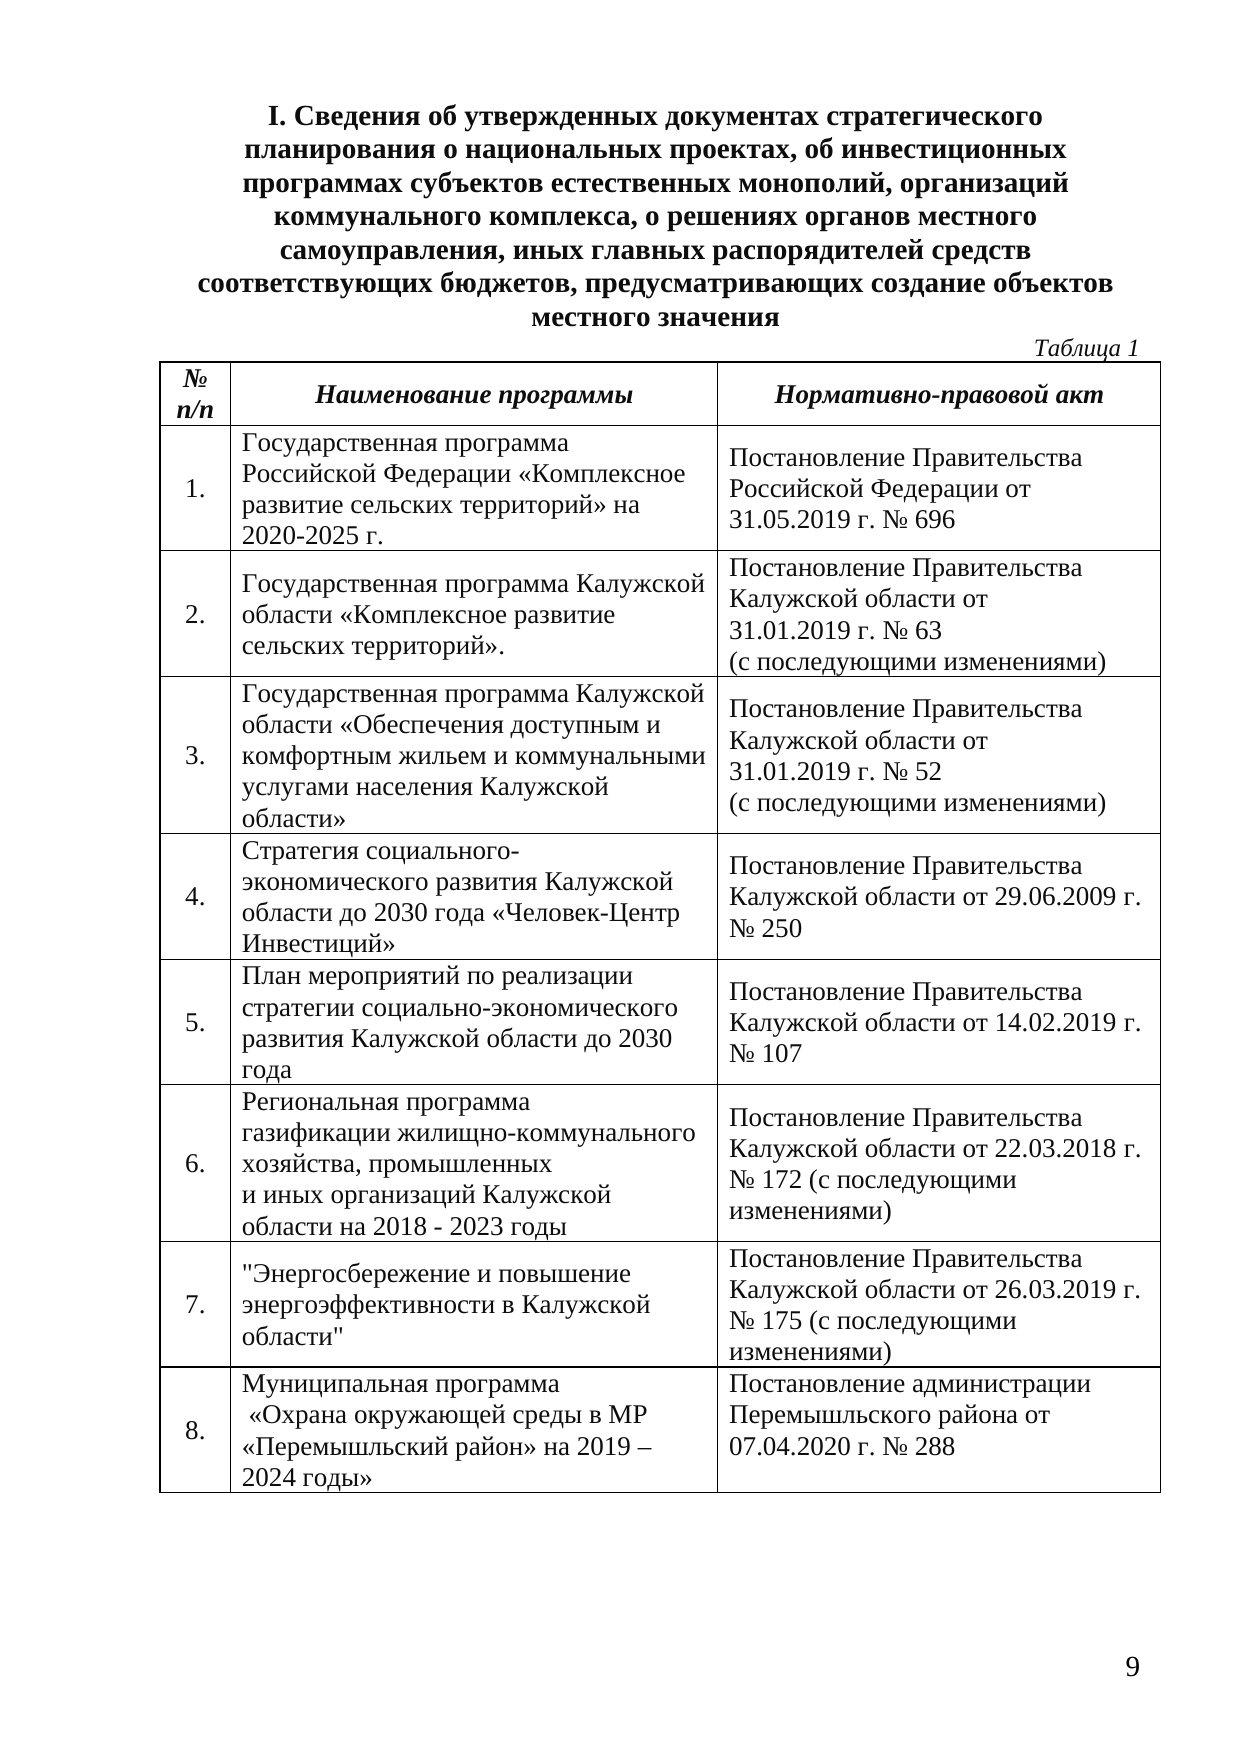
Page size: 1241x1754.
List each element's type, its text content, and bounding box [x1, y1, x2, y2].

text Таблица 1 [171, 333, 1140, 361]
table_cell Постановление Правительства Калужской области от 14.02.2019 г. № 107 [718, 960, 1160, 1084]
table_cell Постановление Правительства Калужской области от 29.06.2009 г. № 250 [718, 834, 1160, 958]
table_cell Региональная программа газификации жилищно-коммунального хозяйства, промышленных и иных организаций Калужской области на 2018 - 2023 годы [231, 1085, 717, 1241]
table_cell Постановление Правительства Российской Федерации от 31.05.2019 г. № 696 [718, 426, 1160, 550]
table_cell 3. [161, 677, 230, 833]
table_cell Государственная программа Российской Федерации «Комплексное развитие сельских территорий» на 2020-2025 г. [231, 426, 717, 550]
table_cell 5. [161, 960, 230, 1084]
subtitle I. Сведения об утвержденных документах стратегического планирования о национальных проектах, об инвестиционных программах субъектов естественных монополий, организаций коммунального комплекса, о решениях органов местного самоуправления, иных главных распорядителей средств соответствующих бюджетов, предусматривающих создание объектов местного значения [171, 98, 1140, 333]
table_cell Стратегия социального-экономического развития Калужской области до 2030 года «Человек-Центр Инвестиций» [231, 834, 717, 958]
table_cell 1. [161, 426, 230, 550]
table_header № п/п [161, 363, 230, 425]
table_cell Постановление администрации Перемышльского района от 07.04.2020 г. № 288 [718, 1368, 1160, 1492]
table_cell Муниципальная программа «Охрана окружающей среды в МР «Перемышльский район» на 2019 – 2024 годы» [231, 1368, 717, 1492]
table_cell 2. [161, 551, 230, 676]
table_cell 7. [161, 1242, 230, 1366]
table_cell Постановление Правительства Калужской области от 26.03.2019 г. № 175 (с последующими изменениями) [718, 1242, 1160, 1366]
table_cell 6. [161, 1085, 230, 1241]
table_header Нормативно-правовой акт [718, 363, 1160, 425]
table_cell План мероприятий по реализации стратегии социально-экономического развития Калужской области до 2030 года [231, 960, 717, 1084]
table_cell Постановление Правительства Калужской области от 31.01.2019 г. № 63 (с последующими изменениями) [718, 551, 1160, 676]
table_cell Постановление Правительства Калужской области от 31.01.2019 г. № 52 (с последующими изменениями) [718, 677, 1160, 833]
table_header Наименование программы [231, 363, 717, 425]
table_cell "Энергосбережение и повышение энергоэффективности в Калужской области" [231, 1242, 717, 1366]
table_cell Государственная программа Калужской области «Обеспечения доступным и комфортным жильем и коммунальными услугами населения Калужской области» [231, 677, 717, 833]
table_cell Постановление Правительства Калужской области от 22.03.2018 г. № 172 (с последующими изменениями) [718, 1085, 1160, 1241]
table_cell 4. [161, 834, 230, 958]
table_cell Государственная программа Калужской области «Комплексное развитие сельских территорий». [231, 551, 717, 676]
table_cell 8. [161, 1368, 230, 1492]
